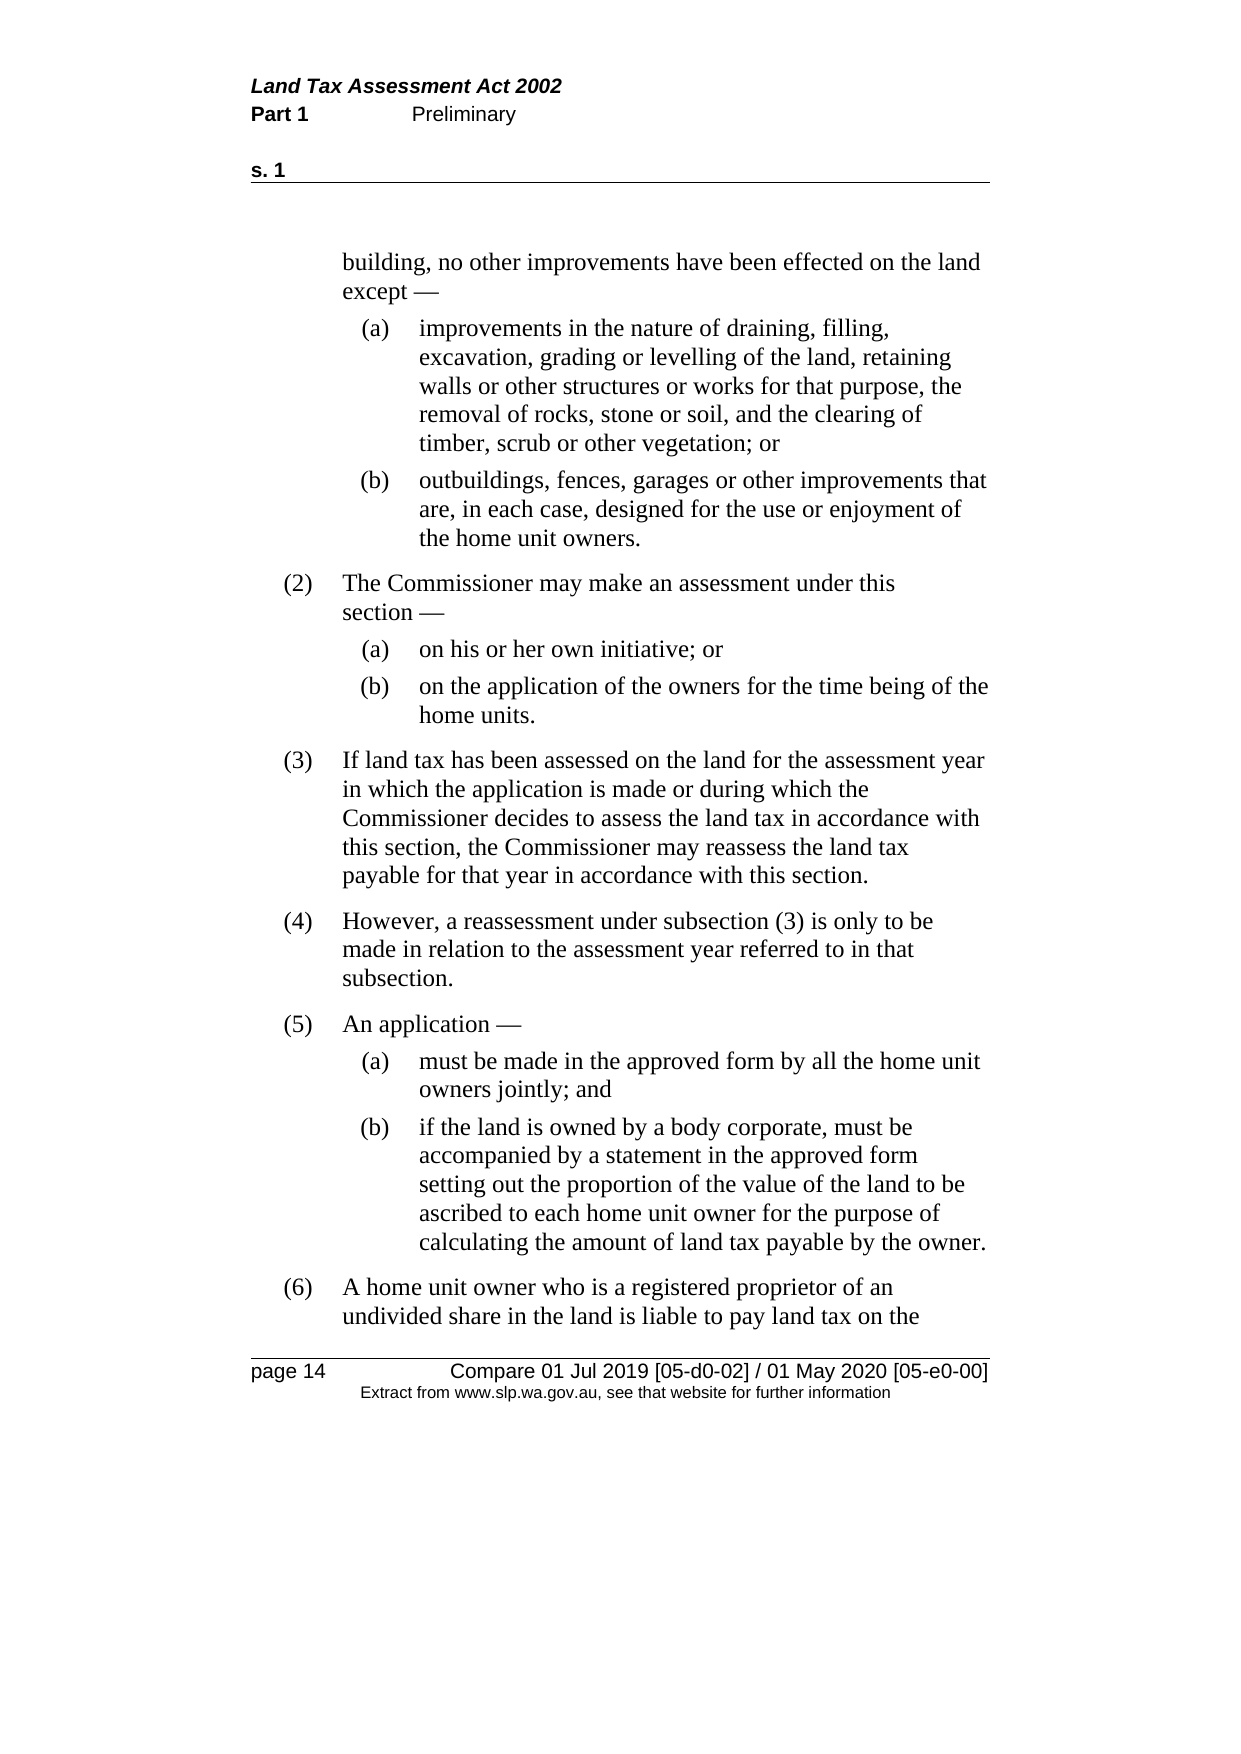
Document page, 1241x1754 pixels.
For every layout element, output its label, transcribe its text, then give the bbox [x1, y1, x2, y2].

text (2) The Commissioner may make an assessment under this section — [251, 568, 990, 626]
text (5) An application — [251, 1009, 990, 1037]
text (3) If land tax has been assessed on the land for the assessment year in which the application is made or during which the Commissioner decides to assess the land tax in accordance with this section, the Commissioner may reassess the land tax payable for that year in accordance with this section. [251, 745, 990, 889]
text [251, 1272, 990, 1329]
text (b) on the application of the owners for the time being of the home units. [251, 671, 990, 729]
text (a) on his or her own initiative; or [251, 634, 990, 663]
text (b) if the land is owned by a body corporate, must be accompanied by a statement in the approved form setting out the proportion of the value of the land to be ascribed to each home unit owner for the purpose of calculating the amount of land tax payable by the owner. [251, 1112, 990, 1255]
text (4) However, a reassessment under subsection (3) is only to be made in relation to the assessment year referred to in that subsection. [251, 906, 990, 992]
text (b) outbuildings, fences, garages or other improvements that are, in each case, designed for the use or enjoyment of the home unit owners. [251, 465, 990, 552]
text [251, 247, 990, 305]
text (a) improvements in the nature of draining, filling, excavation, grading or levelling of the land, retaining walls or other structures or works for that purpose, the removal of rocks, stone or soil, and the clearing of timber, scrub or other vegetation; or [251, 313, 990, 457]
text (a) must be made in the approved form by all the home unit owners jointly; and [251, 1046, 990, 1103]
